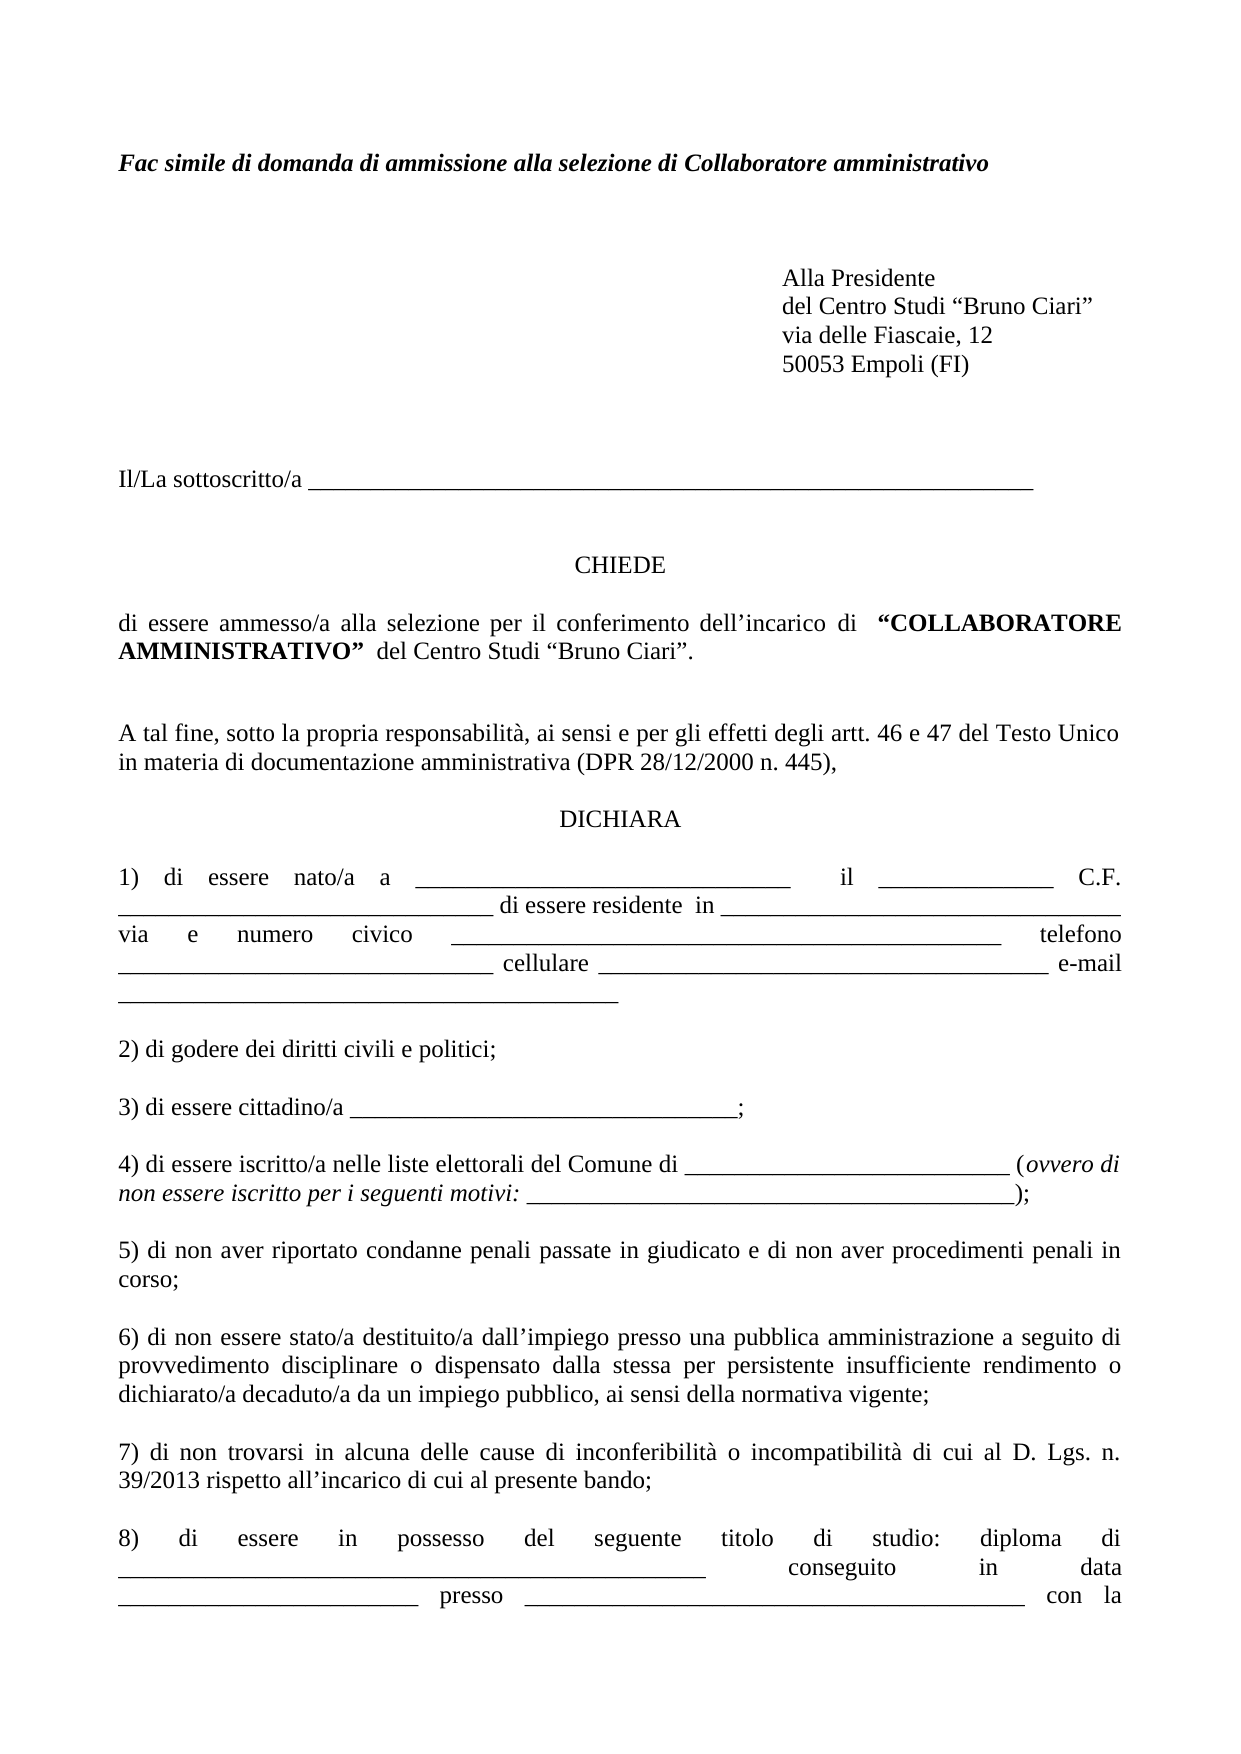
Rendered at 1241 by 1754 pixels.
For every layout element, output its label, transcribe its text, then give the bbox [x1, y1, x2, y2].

text 5) di non aver riportato condanne penali passate in giudicato e di non aver procedimenti penali in corso; [118, 1235, 1122, 1293]
text via e numero civico ____________________________________________ telefono ______________________________ cellulare ____________________________________ e-mail ________________________________________ [118, 919, 1122, 1005]
text del Centro Studi “Bruno Ciari” [782, 291, 1122, 320]
text 7) di non trovarsi in alcuna delle cause di inconferibilità o incompatibilità di cui al D. Lgs. n. 39/2013 rispetto all’incarico di cui al presente bando; [118, 1437, 1122, 1494]
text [118, 1523, 1122, 1609]
text 1) di essere nato/a a ______________________________ il ______________ C.F. ______________________________ di essere residente in ________________________________ [118, 862, 1122, 919]
text A tal fine, sotto la propria responsabilità, ai sensi e per gli effetti degli artt. 46 e 47 del Testo Unico in materia di documentazione amministrativa (DPR 28/12/2000 n. 445), [118, 718, 1122, 775]
text 3) di essere cittadino/a _______________________________; [118, 1092, 1122, 1120]
text 2) di godere dei diritti civili e politici; [118, 1034, 1122, 1063]
text di essere ammesso/a alla selezione per il conferimento dell’incarico di “COLLABORATORE AMMINISTRATIVO” del Centro Studi “Bruno Ciari”. [118, 608, 1122, 665]
text Il/La sottoscritto/a __________________________________________________________ [118, 464, 1122, 493]
text 4) di essere iscritto/a nelle liste elettorali del Comune di __________________________ (ovvero di non essere iscritto per i seguenti motivi: _______________________________________); [118, 1149, 1122, 1207]
text Fac simile di domanda di ammissione alla selezione di Collaboratore amministrativo [118, 148, 1122, 176]
text Alla Presidente [782, 263, 1122, 291]
text via delle Fiascaie, 12 [708, 320, 1122, 349]
text CHIEDE [118, 550, 1122, 579]
text DICHIARA [118, 804, 1122, 833]
text 50053 Empoli (FI) [708, 349, 1122, 378]
text 6) di non essere stato/a destituito/a dall’impiego presso una pubblica amministrazione a seguito di provvedimento disciplinare o dispensato dalla stessa per persistente insufficiente rendimento o dichiarato/a decaduto/a da un impiego pubblico, ai sensi della normativa vigente; [118, 1322, 1122, 1408]
